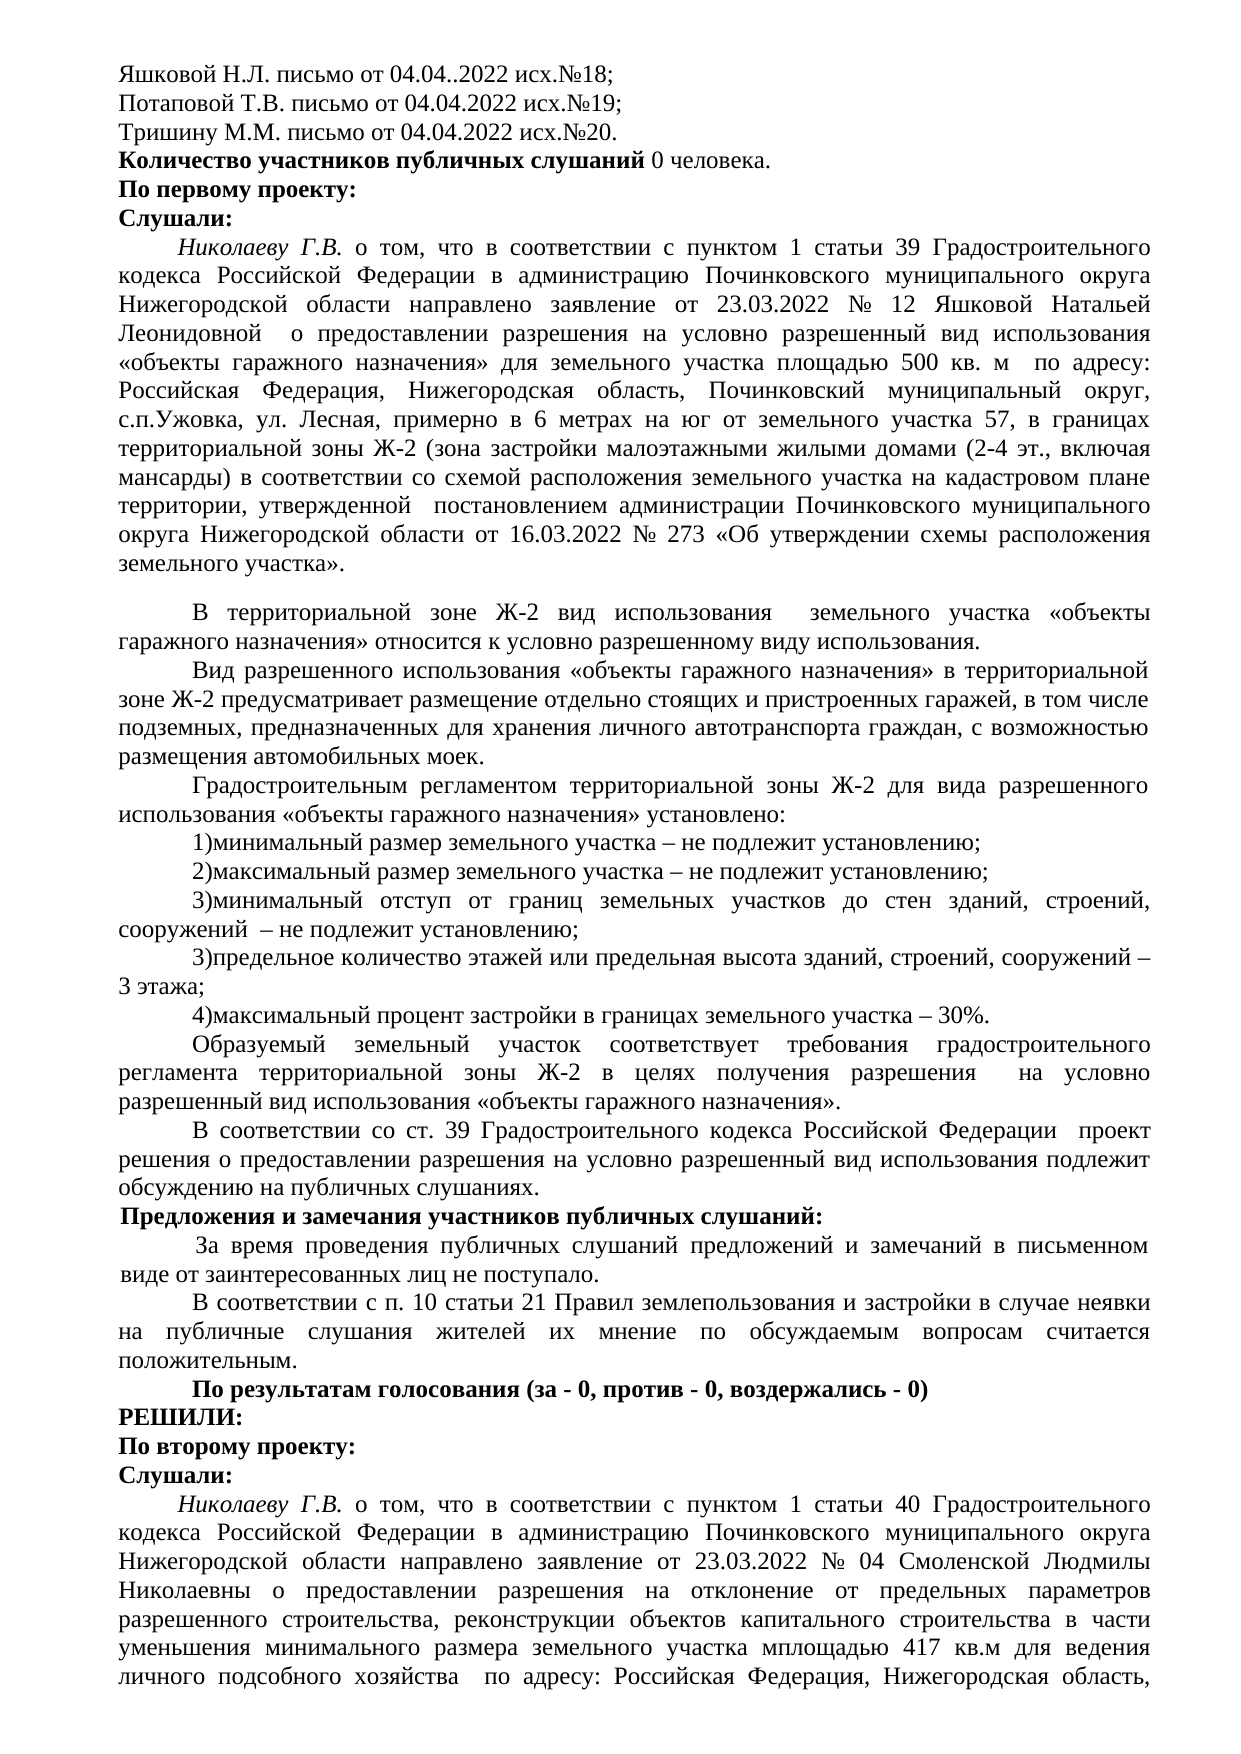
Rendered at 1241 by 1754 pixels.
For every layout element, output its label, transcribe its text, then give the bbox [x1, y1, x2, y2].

text Предложения и замечания участников публичных слушаний: [120, 1201, 1152, 1230]
text Вид разрешенного использования «объекты гаражного назначения» в территориальной зоне Ж-2 предусматривает размещение отдельно стоящих и пристроенных гаражей, в том числе подземных, предназначенных для хранения личного автотранспорта граждан, с возможностью размещения автомобильных моек. [118, 655, 1149, 770]
text Яшковой Н.Л. письмо от 04.04..2022 исх.№18; [118, 59, 1152, 88]
text По второму проекту: [118, 1431, 1152, 1460]
text В соответствии со ст. 39 Градостроительного кодекса Российской Федерации проект решения о предоставлении разрешения на условно разрешенный вид использования подлежит обсуждению на публичных слушаниях. [118, 1115, 1152, 1201]
text Градостроительным регламентом территориальной зоны Ж-2 для вида разрешенного использования «объекты гаражного назначения» установлено: [118, 770, 1149, 827]
text По результатам голосования (за - 0, против - 0, воздержались - 0) [118, 1374, 1152, 1402]
text 3)минимальный отступ от границ земельных участков до стен зданий, строений, сооружений – не подлежит установлению; [118, 885, 1152, 942]
text В соответствии с п. 10 статьи 21 Правил землепользования и застройки в случае неявки на публичные слушания жителей их мнение по обсуждаемым вопросам считается положительным. [118, 1287, 1152, 1374]
text Слушали: [118, 1460, 1152, 1489]
text Количество участников публичных слушаний 0 человека. [118, 145, 1152, 174]
text В территориальной зоне Ж-2 вид использования земельного участка «объекты гаражного назначения» относится к условно разрешенному виду использования. [118, 597, 1152, 655]
text По первому проекту: [118, 174, 1152, 203]
text 3)предельное количество этажей или предельная высота зданий, строений, сооружений – 3 этажа; [118, 942, 1152, 1000]
text 2)максимальный размер земельного участка – не подлежит установлению; [118, 856, 1152, 885]
text 1)минимальный размер земельного участка – не подлежит установлению; [118, 827, 1152, 856]
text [118, 1489, 1152, 1690]
text Потаповой Т.В. письмо от 04.04.2022 исх.№19; [118, 88, 1152, 117]
text РЕШИЛИ: [118, 1402, 1152, 1431]
text 4)максимальный процент застройки в границах земельного участка – 30%. [118, 1000, 1152, 1029]
text Слушали: [118, 203, 1152, 232]
text За время проведения публичных слушаний предложений и замечаний в письменном виде от заинтересованных лиц не поступало. [120, 1230, 1149, 1287]
text Николаеву Г.В. о том, что в соответствии с пунктом 1 статьи 39 Градостроительного кодекса Российской Федерации в администрацию Починковского муниципального округа Нижегородской области направлено заявление от 23.03.2022 № 12 Яшковой Натальей Леонидовной о предоставлении разрешения на условно разрешенный вид использования «объекты гаражного назначения» для земельного участка площадью 500 кв. м по адресу: Российская Федерация, Нижегородская область, Починковский муниципальный округ, с.п.Ужовка, ул. Лесная, примерно в 6 метрах на юг от земельного участка 57, в границах территориальной зоны Ж-2 (зона застройки малоэтажными жилыми домами (2-4 эт., включая мансарды) в соответствии со схемой расположения земельного участка на кадастровом плане территории, утвержденной постановлением администрации Починковского муниципального округа Нижегородской области от 16.03.2022 № 273 «Об утверждении схемы расположения земельного участка». [118, 232, 1152, 577]
text Образуемый земельный участок соответствует требования градостроительного регламента территориальной зоны Ж-2 в целях получения разрешения на условно разрешенный вид использования «объекты гаражного назначения». [118, 1029, 1152, 1115]
text Тришину М.М. письмо от 04.04.2022 исх.№20. [118, 117, 1152, 145]
